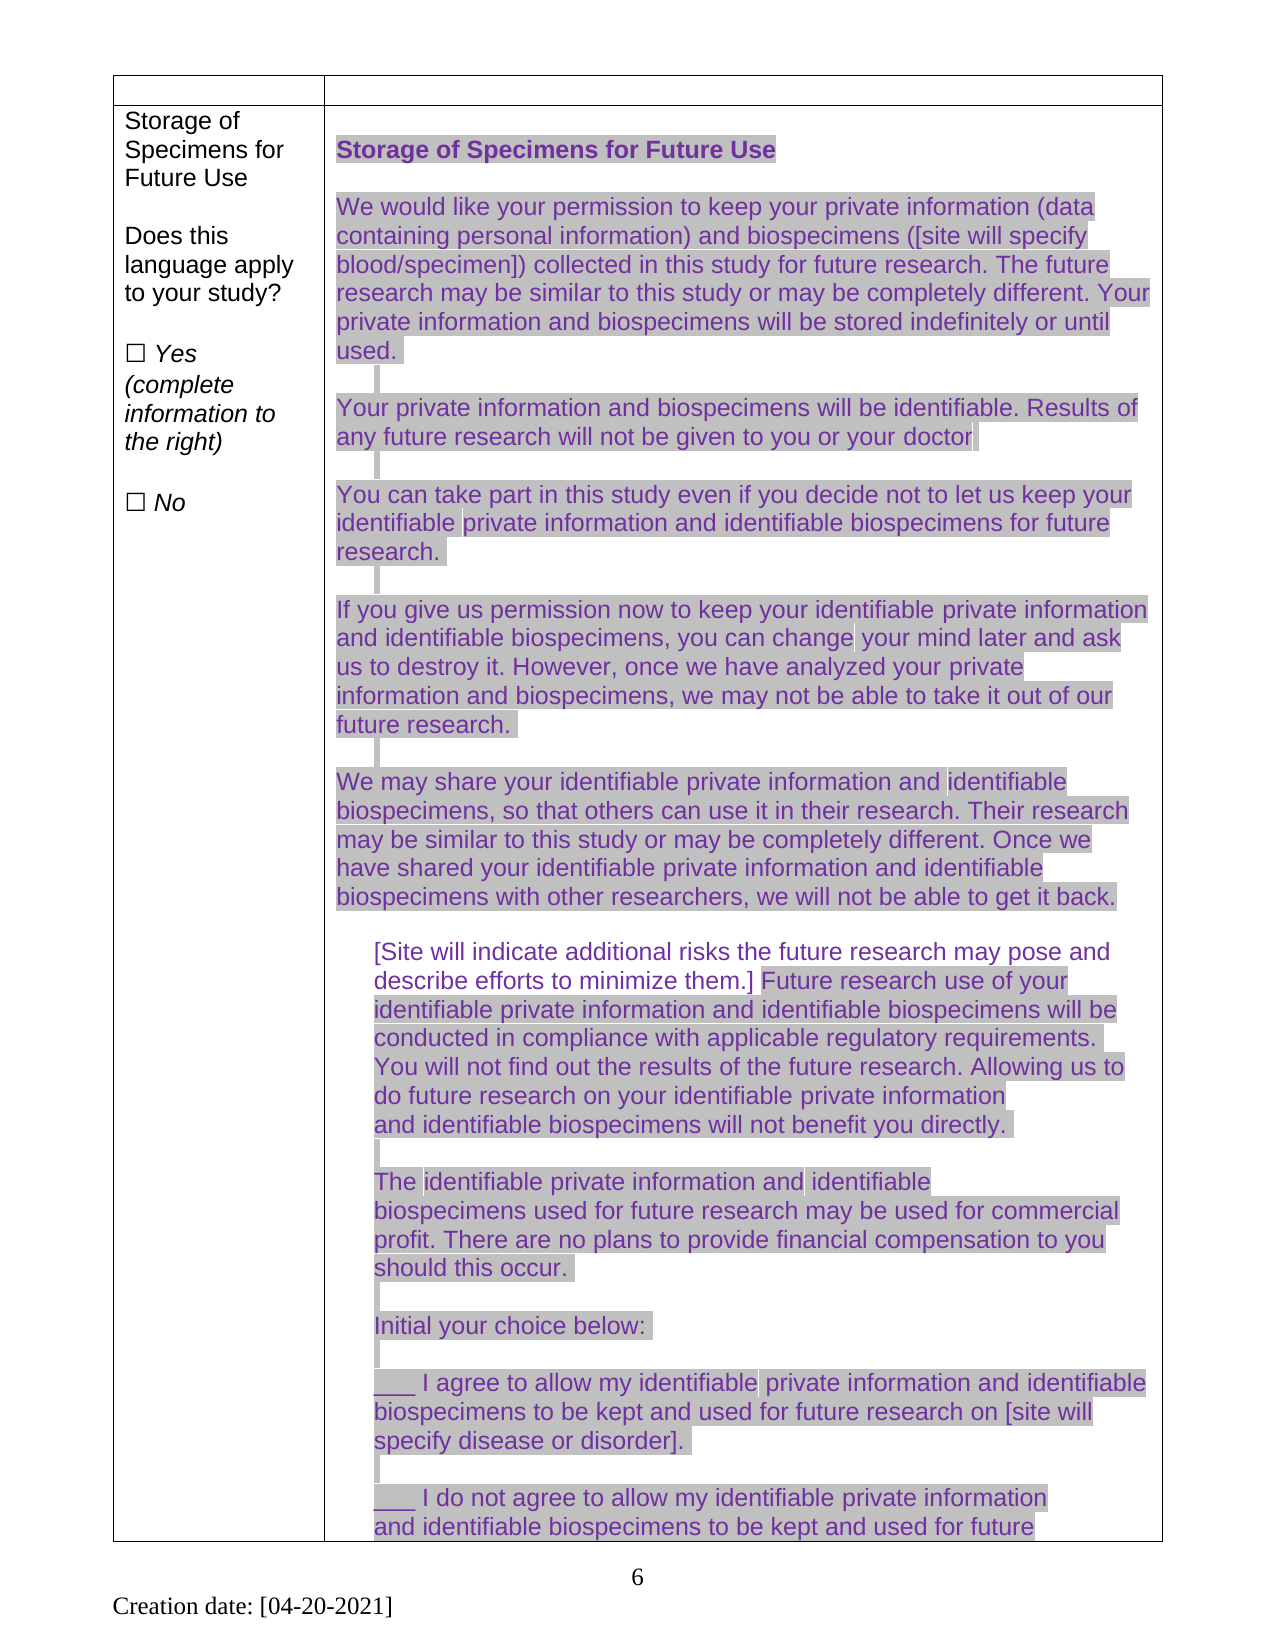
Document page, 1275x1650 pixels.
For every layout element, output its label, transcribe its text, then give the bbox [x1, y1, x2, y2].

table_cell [114, 106, 324, 1541]
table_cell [114, 76, 324, 105]
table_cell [325, 76, 1162, 105]
